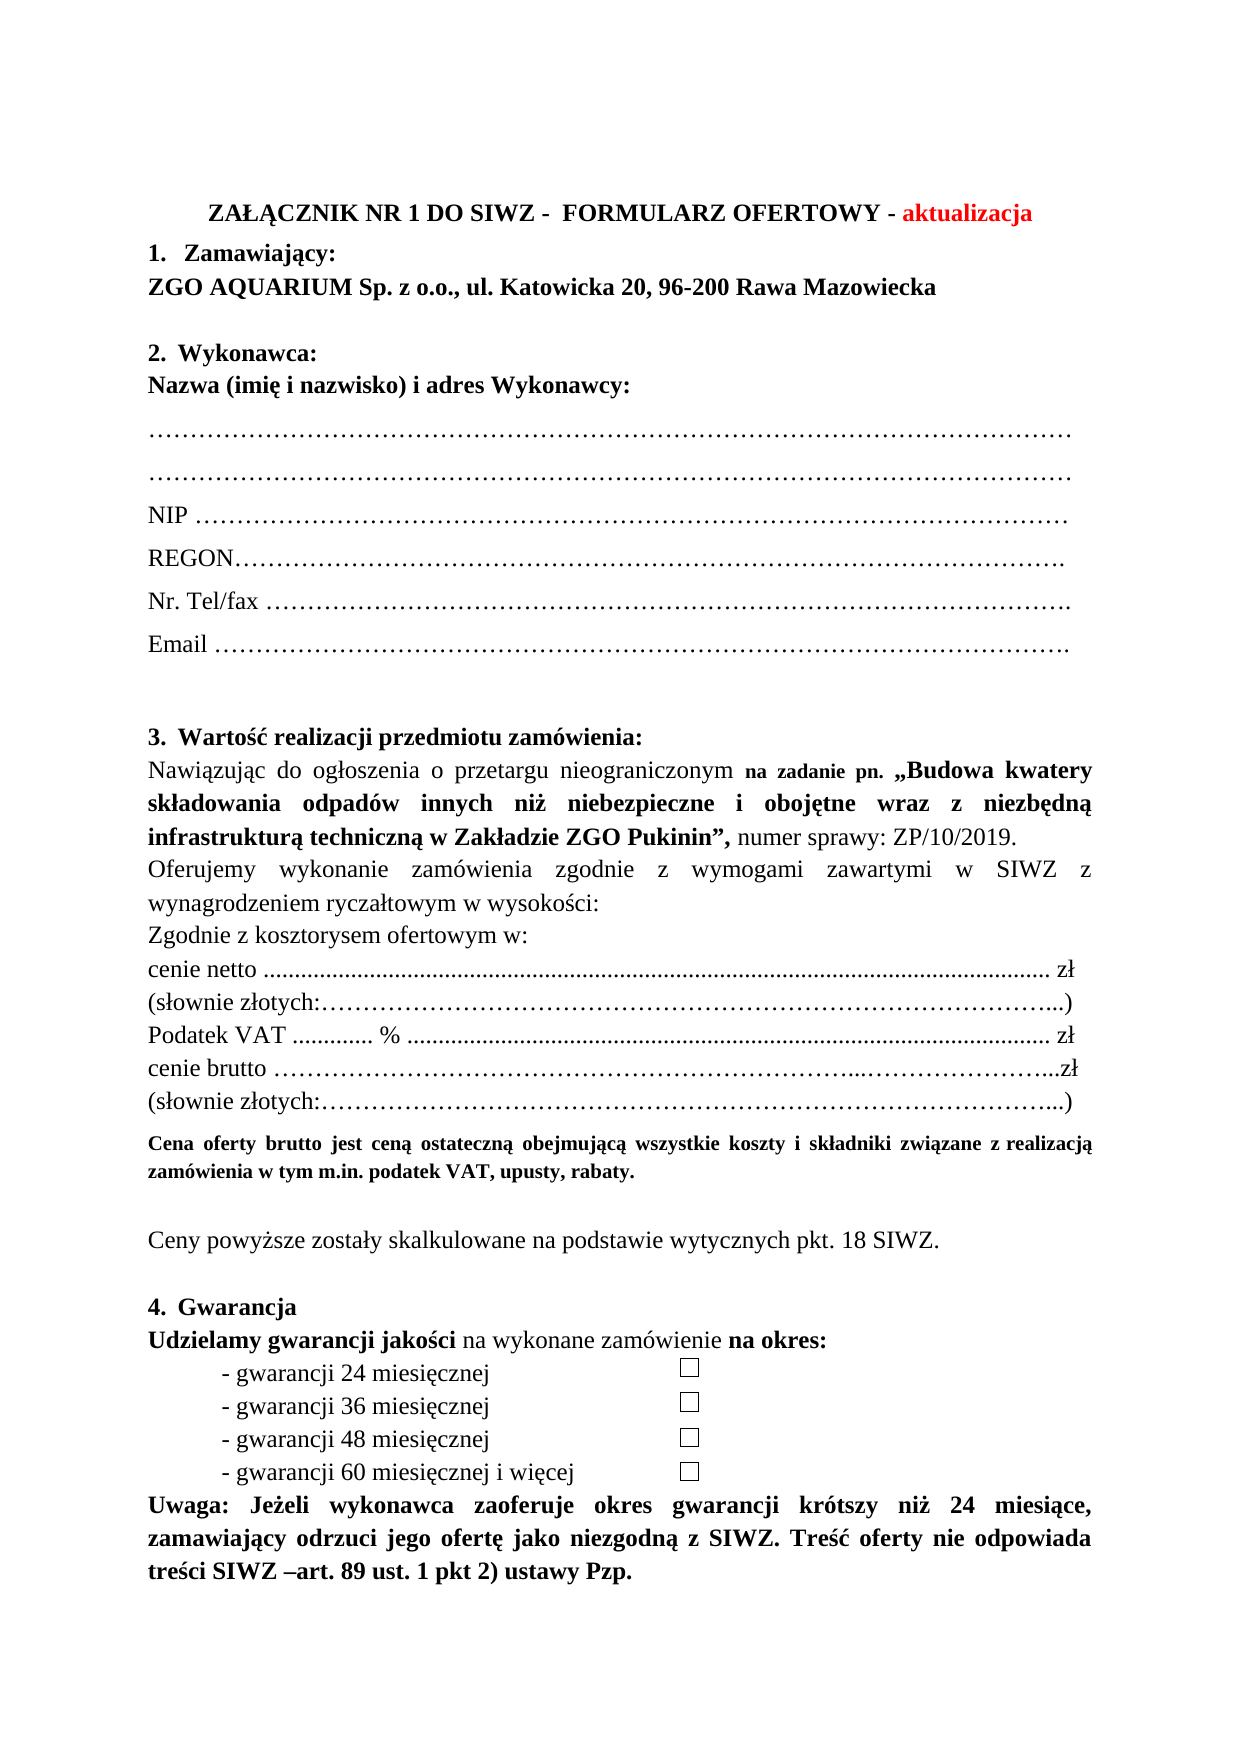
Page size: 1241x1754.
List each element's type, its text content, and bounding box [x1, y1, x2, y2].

text - gwarancji 48 miesięcznej [148, 1424, 1093, 1452]
text (słownie złotych:……………………………………………………………………………...) [148, 1086, 1093, 1114]
text (słownie złotych:……………………………………………………………………………...) [148, 987, 1093, 1015]
text - gwarancji 36 miesięcznej [148, 1391, 1093, 1419]
text cenie netto .............................................................................................................................. zł [148, 954, 1093, 982]
list Zamawiający: [148, 238, 1093, 267]
text Nawiązując do ogłoszenia o przetargu nieograniczonym na zadanie pn. „Budowa kwatery składowania odpadów innych niż niebezpieczne i obojętne wraz z niezbędną infrastrukturą techniczną w Zakładzie ZGO Pukinin”, numer sprawy: ZP/10/2019. [148, 756, 1093, 850]
text Ceny powyższe zostały skalkulowane na podstawie wytycznych pkt. 18 SIWZ. [148, 1226, 1082, 1254]
text Uwaga: Jeżeli wykonawca zaoferuje okres gwarancji krótszy niż 24 miesiące, zamawiający odrzuci jego ofertę jako niezgodną z SIWZ. Treść oferty nie odpowiada treści SIWZ –art. 89 ust. 1 pkt 2) ustawy Pzp. [148, 1490, 1093, 1584]
subtitle ZAŁĄCZNIK NR 1 DO SIWZ - FORMULARZ OFERTOWY - aktualizacja [148, 198, 1093, 226]
text Nr. Tel/fax ……………………………………………………………………………………. [148, 586, 1093, 615]
text …………………………………………………………………………………………………………………………………………………………………………………………………… [148, 414, 1093, 486]
text - gwarancji 60 miesięcznej i więcej [148, 1457, 1093, 1486]
text cenie brutto ……………………………………………………………...…………………...zł [148, 1053, 1093, 1081]
text NIP …………………………………………………………………………………………… [148, 500, 1093, 529]
text Podatek VAT ............. % ....................................................................................................... zł [148, 1020, 1093, 1048]
text Nazwa (imię i nazwisko) i adres Wykonawcy: [148, 371, 1093, 399]
text - gwarancji 24 miesięcznej [148, 1358, 1093, 1386]
text Zgodnie z kosztorysem ofertowym w: [148, 921, 1093, 949]
list Wykonawca: [148, 338, 1093, 366]
text REGON………………………………………………………………………………………. [148, 543, 1093, 572]
text Email …………………………………………………………………………………………. [148, 629, 1093, 658]
list Wartość realizacji przedmiotu zamówienia: [148, 722, 1093, 751]
text Cena oferty brutto jest ceną ostateczną obejmującą wszystkie koszty i składniki związane z realizacją zamówienia w tym m.in. podatek VAT, upusty, rabaty. [148, 1155, 1093, 1183]
text Oferujemy wykonanie zamówienia zgodnie z wymogami zawartymi w SIWZ z wynagrodzeniem ryczałtowym w wysokości: [148, 854, 1093, 916]
list Gwarancja [148, 1292, 1093, 1320]
text ZGO AQUARIUM Sp. z o.o., ul. Katowicka 20, 96-200 Rawa Mazowiecka [148, 272, 1093, 300]
text Udzielamy gwarancji jakości na wykonane zamówienie na okres: [148, 1325, 1093, 1353]
